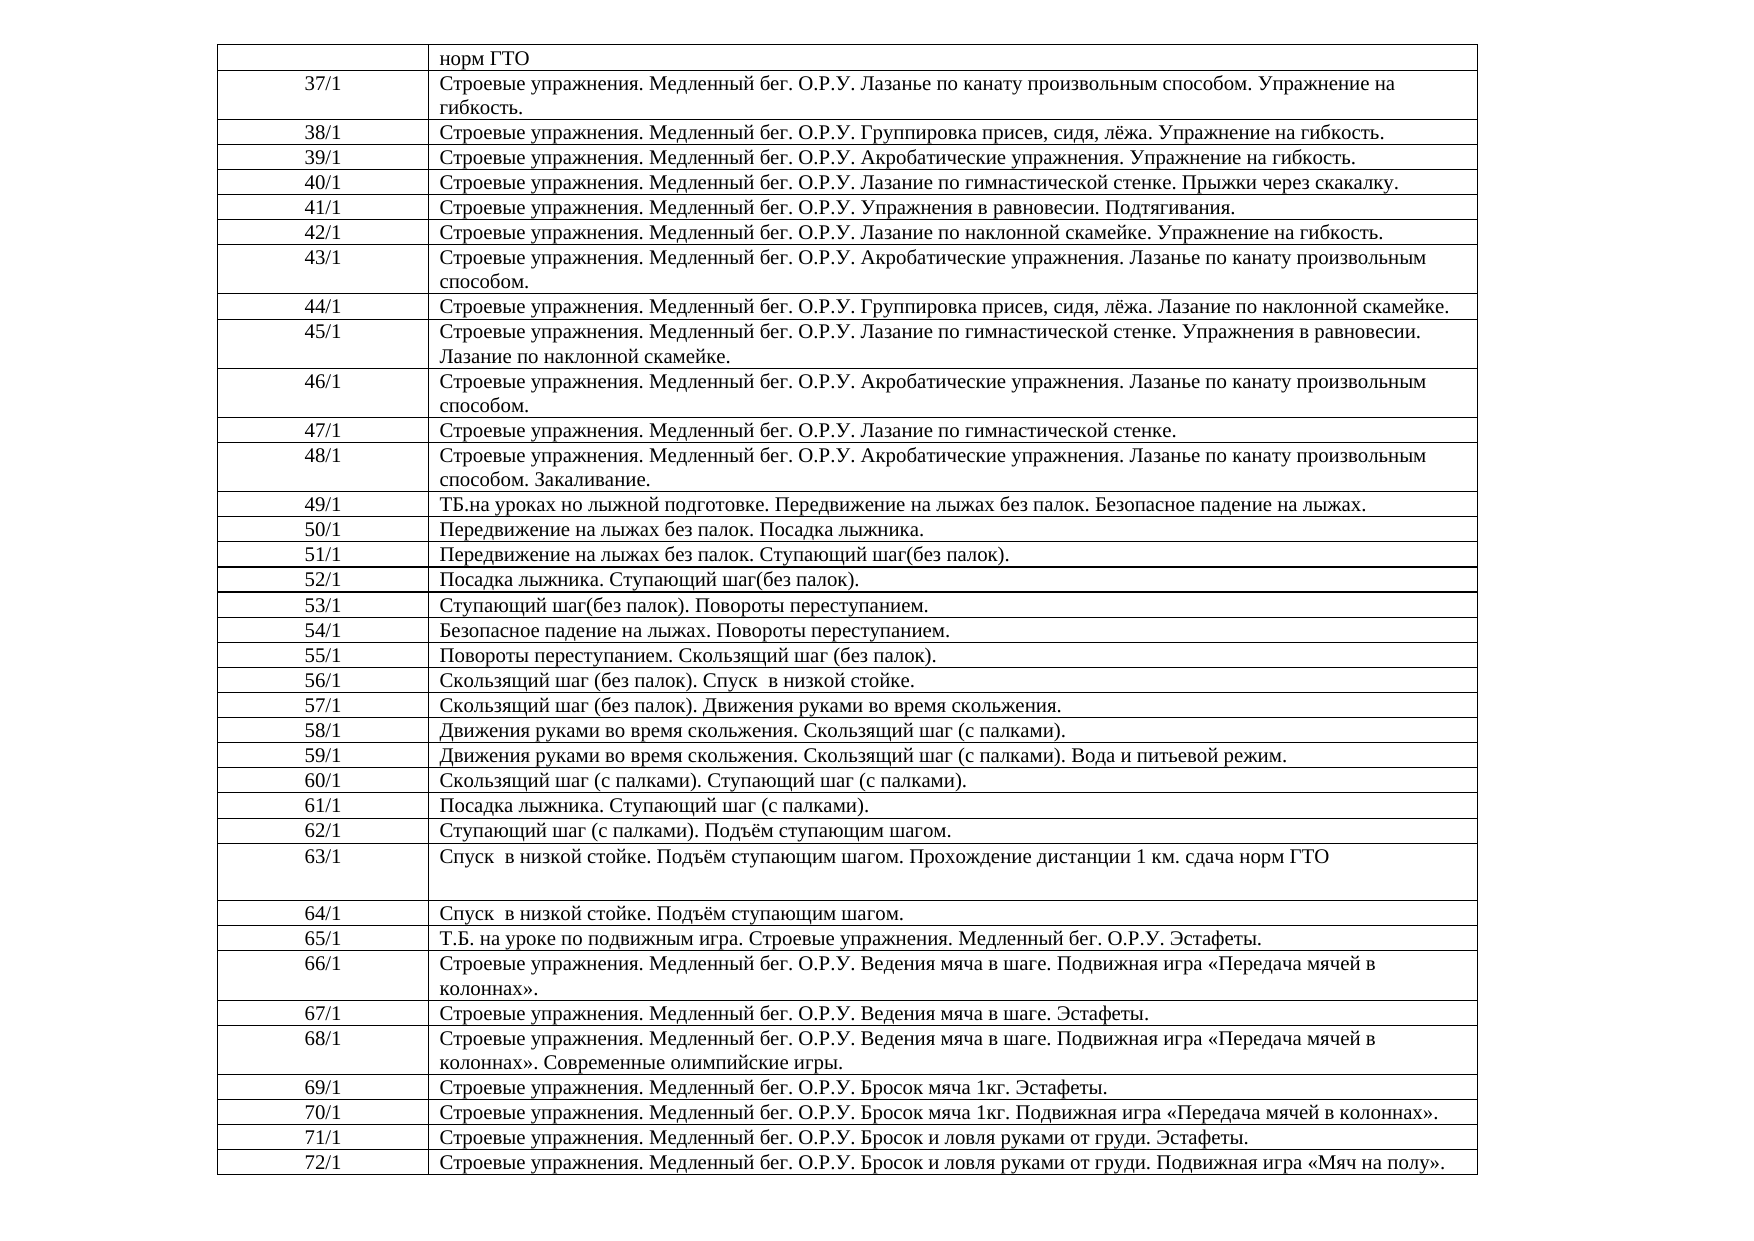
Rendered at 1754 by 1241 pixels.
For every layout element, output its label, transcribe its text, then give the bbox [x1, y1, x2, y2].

table_cell 39/1 [218, 145, 428, 169]
table_cell 61/1 [218, 793, 428, 817]
table_cell Скользящий шаг (с палками). Ступающий шаг (с палками). [429, 768, 1477, 792]
table_cell Передвижение на лыжах без палок. Ступающий шаг(без палок). [429, 542, 1477, 566]
table_cell Строевые упражнения. Медленный бег. О.Р.У. Бросок мяча 1кг. Подвижная игра «Передача мячей в колоннах». [429, 1100, 1477, 1124]
table_cell Строевые упражнения. Медленный бег. О.Р.У. Группировка присев, сидя, лёжа. Лазание по наклонной скамейке. [429, 294, 1477, 318]
table_cell 65/1 [218, 926, 428, 950]
table_cell Скользящий шаг (без палок). Спуск в низкой стойке. [429, 668, 1477, 692]
table_cell Ступающий шаг(без палок). Повороты переступанием. [429, 593, 1477, 617]
table_cell 49/1 [218, 492, 428, 516]
table_cell 69/1 [218, 1075, 428, 1099]
table_cell 46/1 [218, 369, 428, 417]
table_cell Строевые упражнения. Медленный бег. О.Р.У. Акробатические упражнения. Лазанье по канату произвольным способом. [429, 369, 1477, 417]
table_cell Строевые упражнения. Медленный бег. О.Р.У. Упражнения в равновесии. Подтягивания. [429, 195, 1477, 219]
table_cell 54/1 [218, 618, 428, 642]
table_cell 38/1 [218, 120, 428, 144]
table_cell 53/1 [218, 593, 428, 617]
table_cell 52/1 [218, 568, 428, 591]
table_cell Строевые упражнения. Медленный бег. О.Р.У. Акробатические упражнения. Лазанье по канату произвольным способом. Закаливание. [429, 443, 1477, 491]
table_cell 47/1 [218, 418, 428, 442]
table_cell 60/1 [218, 768, 428, 792]
table_cell 59/1 [218, 743, 428, 767]
table_cell 43/1 [218, 245, 428, 293]
table_cell Строевые упражнения. Медленный бег. О.Р.У. Акробатические упражнения. Упражнение на гибкость. [429, 145, 1477, 169]
table_cell 68/1 [218, 1026, 428, 1074]
table_cell 67/1 [218, 1001, 428, 1024]
table_cell Ступающий шаг (с палками). Подъём ступающим шагом. [429, 819, 1477, 842]
table_cell Безопасное падение на лыжах. Повороты переступанием. [429, 618, 1477, 642]
table_cell Строевые упражнения. Медленный бег. О.Р.У. Ведения мяча в шаге. Подвижная игра «Передача мячей в колоннах». Современные олимпийские игры. [429, 1026, 1477, 1074]
table_cell 44/1 [218, 294, 428, 318]
table_cell 57/1 [218, 693, 428, 717]
table_cell ТБ.на уроках но лыжной подготовке. Передвижение на лыжах без палок. Безопасное падение на лыжах. [429, 492, 1477, 516]
table_cell Строевые упражнения. Медленный бег. О.Р.У. Акробатические упражнения. Лазанье по канату произвольным способом. [429, 245, 1477, 293]
table_cell 56/1 [218, 668, 428, 692]
table_cell 37/1 [218, 71, 428, 119]
table_cell 41/1 [218, 195, 428, 219]
table_cell Спуск в низкой стойке. Подъём ступающим шагом. [429, 901, 1477, 925]
table_cell 40/1 [218, 170, 428, 194]
table_cell Строевые упражнения. Медленный бег. О.Р.У. Лазание по наклонной скамейке. Упражнение на гибкость. [429, 220, 1477, 244]
table_cell Строевые упражнения. Медленный бег. О.Р.У. Ведения мяча в шаге. Эстафеты. [429, 1001, 1477, 1024]
table_cell Передвижение на лыжах без палок. Посадка лыжника. [429, 517, 1477, 541]
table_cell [429, 1125, 1477, 1149]
table_cell 51/1 [218, 542, 428, 566]
table_cell 71/1 [218, 1125, 428, 1149]
table_cell Скользящий шаг (без палок). Движения руками во время скольжения. [429, 693, 1477, 717]
table_cell Движения руками во время скольжения. Скользящий шаг (с палками). Вода и питьевой режим. [429, 743, 1477, 767]
table_cell 64/1 [218, 901, 428, 925]
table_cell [429, 45, 1477, 69]
table_cell Посадка лыжника. Ступающий шаг(без палок). [429, 568, 1477, 591]
table_cell 50/1 [218, 517, 428, 541]
table_cell 66/1 [218, 951, 428, 999]
table_cell Повороты переступанием. Скользящий шаг (без палок). [429, 643, 1477, 667]
table_cell Строевые упражнения. Медленный бег. О.Р.У. Лазание по гимнастической стенке. Упражнения в равновесии. Лазание по наклонной скамейке. [429, 320, 1477, 368]
table_cell Строевые упражнения. Медленный бег. О.Р.У. Группировка присев, сидя, лёжа. Упражнение на гибкость. [429, 120, 1477, 144]
table_cell Строевые упражнения. Медленный бег. О.Р.У. Ведения мяча в шаге. Подвижная игра «Передача мячей в колоннах». [429, 951, 1477, 999]
table_cell Т.Б. на уроке по подвижным игра. Строевые упражнения. Медленный бег. О.Р.У. Эстафеты. [429, 926, 1477, 950]
table_cell 58/1 [218, 718, 428, 742]
table_cell 72/1 [218, 1150, 428, 1174]
table_cell Строевые упражнения. Медленный бег. О.Р.У. Лазание по гимнастической стенке. [429, 418, 1477, 442]
table_cell Посадка лыжника. Ступающий шаг (с палками). [429, 793, 1477, 817]
table_cell 62/1 [218, 819, 428, 842]
table_cell Строевые упражнения. Медленный бег. О.Р.У. Лазанье по канату произвольным способом. Упражнение на гибкость. [429, 71, 1477, 119]
table_cell Строевые упражнения. Медленный бег. О.Р.У. Бросок и ловля руками от груди. Подвижная игра «Мяч на полу». [429, 1150, 1477, 1174]
table_cell 63/1 [218, 844, 428, 900]
table_cell 45/1 [218, 320, 428, 368]
table_cell Строевые упражнения. Медленный бег. О.Р.У. Бросок мяча 1кг. Эстафеты. [429, 1075, 1477, 1099]
table_cell 70/1 [218, 1100, 428, 1124]
table_cell 55/1 [218, 643, 428, 667]
table_cell 42/1 [218, 220, 428, 244]
table_cell 36/1 [218, 45, 428, 69]
table_cell Строевые упражнения. Медленный бег. О.Р.У. Лазание по гимнастической стенке. Прыжки через скакалку. [429, 170, 1477, 194]
table_cell 48/1 [218, 443, 428, 491]
table_cell Движения руками во время скольжения. Скользящий шаг (с палками). [429, 718, 1477, 742]
table_cell Спуск в низкой стойке. Подъём ступающим шагом. Прохождение дистанции . сдача норм ГТО [429, 844, 1477, 900]
